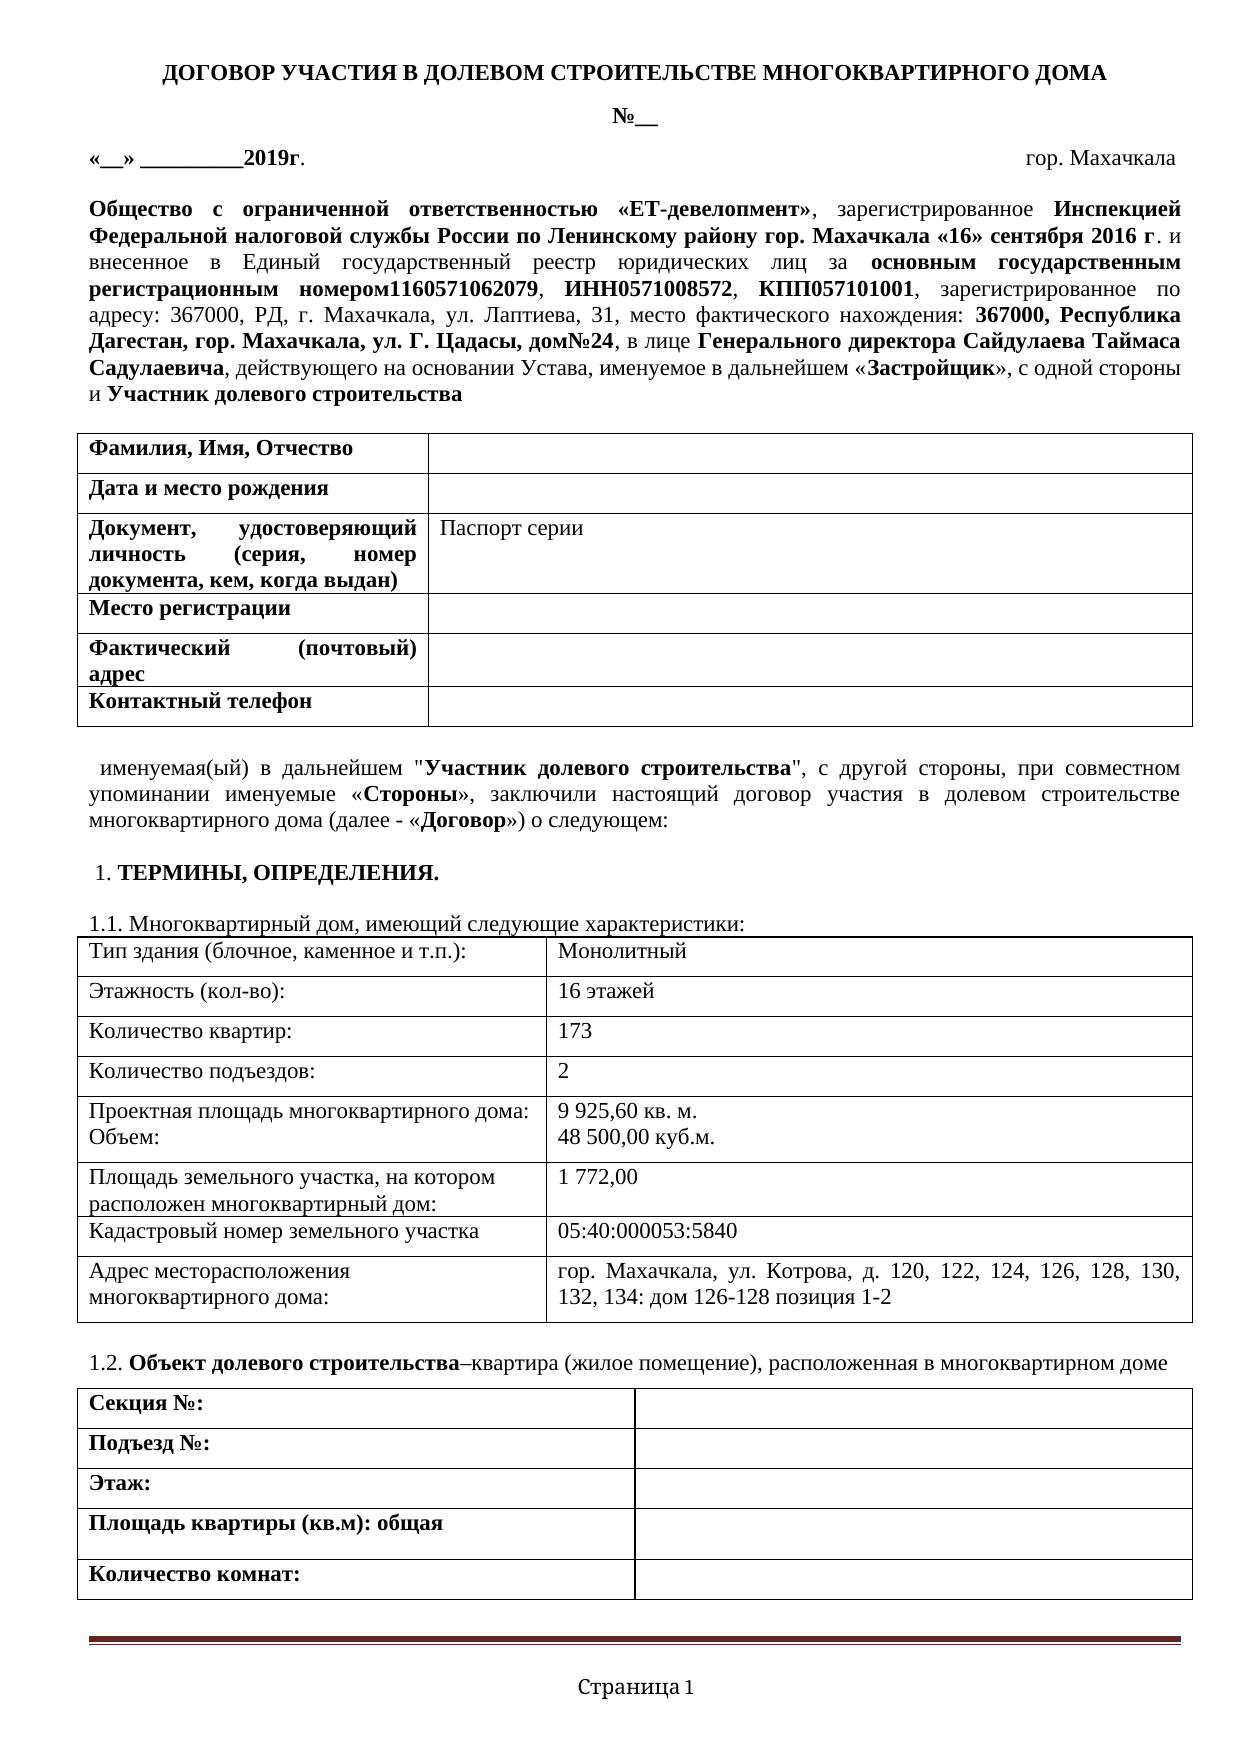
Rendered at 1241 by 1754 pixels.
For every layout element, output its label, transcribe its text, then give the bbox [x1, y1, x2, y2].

table_cell Количество квартир: [78, 1017, 546, 1056]
table_header Секция №: [78, 1389, 634, 1428]
table_cell [429, 474, 1192, 512]
table_cell Проектная площадь многоквартирного дома: Объем: [78, 1097, 546, 1162]
text ДОГОВОР УЧАСТИЯ В ДОЛЕВОМ СТРОИТЕЛЬСТВЕ МНОГОКВАРТИРНОГО ДОМА [89, 59, 1181, 85]
table_cell [429, 687, 1192, 726]
table_cell Паспорт серии [429, 514, 1192, 593]
table_cell Адрес месторасположения многоквартирного дома: [78, 1257, 546, 1322]
table_header [636, 1389, 1192, 1428]
text 1.2. Объект долевого строительства–квартира (жилое помещение), расположенная в многоквартирном доме [89, 1349, 1181, 1376]
table_cell 173 [547, 1017, 1192, 1056]
table_cell 2 [547, 1057, 1192, 1096]
table_header [429, 434, 1192, 473]
text 1. ТЕРМИНЫ, ОПРЕДЕЛЕНИЯ. [89, 859, 1181, 885]
table_cell 1 772,00 [547, 1163, 1192, 1216]
table_cell Площадь земельного участка, на котором расположен многоквартирный дом: [78, 1163, 546, 1216]
table_cell Подъезд №: [78, 1429, 634, 1468]
table_cell 9 925,60 кв. м. 48 500,00 куб.м. [547, 1097, 1192, 1162]
table_cell [636, 1429, 1192, 1468]
table_header Тип здания (блочное, каменное и т.п.): [78, 938, 546, 976]
table_cell Фактический (почтовый) адрес [78, 634, 428, 686]
table_cell Кадастровый номер земельного участка [78, 1217, 546, 1256]
table_cell [429, 634, 1192, 686]
table_cell Этажность (кол-во): [78, 977, 546, 1016]
table_cell гор. Махачкала, ул. Котрова, д. 120, 122, 124, 126, 128, 130, 132, 134: дом 126-128 позиция 1-2 [547, 1257, 1192, 1322]
table_cell Этаж: [78, 1469, 634, 1508]
text Общество с ограниченной ответственностью «ЕТ-девелопмент», зарегистрированное Инспекцией Федеральной налоговой службы России по Ленинскому району гор. Махачкала «16» сентября 2016 г. и внесенное в Единый государственный реестр юридических лиц за основным государственным регистрационным номером1160571062079, ИНН0571008572, КПП057101001, зарегистрированное по адресу: 367000, РД, г. Махачкала, ул. Лаптиева, 31, место фактического нахождения: 367000, Республика Дагестан, гор. Махачкала, ул. Г. Цадасы, дом№24, в лице Генерального директора Сайдулаева Таймаса Садулаевича, действующего на основании Устава, именуемое в дальнейшем «Застройщик», с одной стороны и Участник долевого строительства [89, 196, 1181, 406]
table_cell [636, 1560, 1192, 1599]
text «__» _________2019г. гор. Махачкала [89, 144, 1181, 171]
table_cell Количество подъездов: [78, 1057, 546, 1096]
table_cell Количество комнат: [78, 1560, 634, 1599]
table_header Фамилия, Имя, Отчество [78, 434, 428, 473]
table_cell [636, 1509, 1192, 1559]
table_cell Документ, удостоверяющий личность (серия, номер документа, кем, когда выдан) [78, 514, 428, 593]
table_cell 16 этажей [547, 977, 1192, 1016]
text именуемая(ый) в дальнейшем "Участник долевого строительства", с другой стороны, при совместном упоминании именуемые «Стороны», заключили настоящий договор участия в долевом строительстве многоквартирного дома (далее - «Договор») о следующем: [89, 753, 1181, 833]
table_cell Место регистрации [78, 594, 428, 632]
table_cell Площадь квартиры (кв.м): общая [78, 1509, 634, 1559]
table_cell Контактный телефон [78, 687, 428, 726]
table_cell [429, 594, 1192, 632]
text 1.1. Многоквартирный дом, имеющий следующие характеристики: [89, 910, 1181, 936]
table_header Монолитный [547, 938, 1192, 976]
text №__ [89, 102, 1181, 128]
table_cell 05:40:000053:5840 [547, 1217, 1192, 1256]
table_cell [636, 1469, 1192, 1508]
table_cell Дата и место рождения [78, 474, 428, 512]
